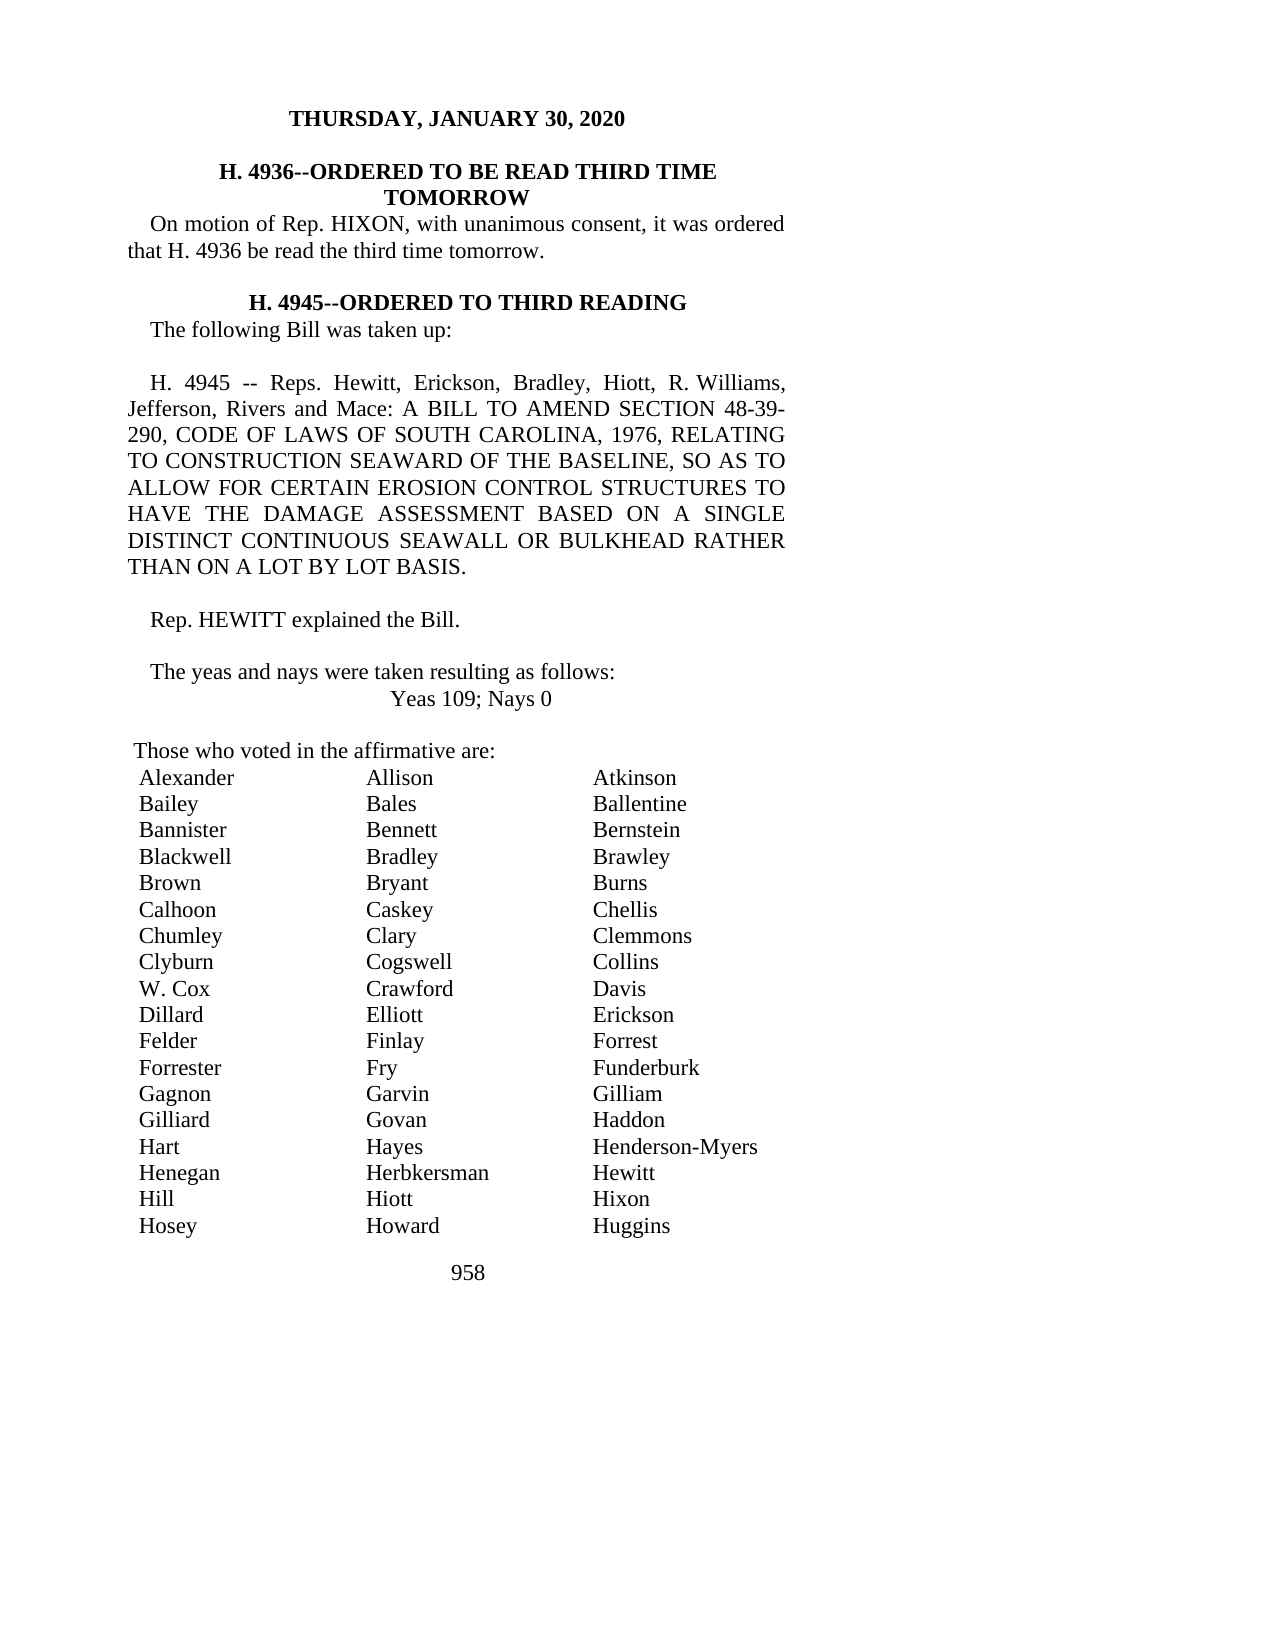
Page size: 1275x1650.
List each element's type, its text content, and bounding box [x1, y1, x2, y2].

table_cell Burns [581, 869, 808, 896]
table_cell Forrester [128, 1054, 354, 1080]
text On motion of Rep. HIXON, with unanimous consent, it was ordered that H. 4936 be read the third time tomorrow. [127, 210, 786, 263]
table_cell Ballentine [581, 790, 808, 817]
table_cell Hill [128, 1186, 354, 1212]
table_cell Davis [581, 975, 808, 1001]
table_cell Crawford [355, 975, 581, 1001]
table_cell Gilliam [581, 1080, 808, 1106]
table_cell Caskey [355, 896, 581, 922]
table_cell Erickson [581, 1001, 808, 1027]
table_header Alexander [128, 764, 354, 790]
table_cell Howard [355, 1212, 581, 1238]
table_cell Gilliard [128, 1106, 354, 1133]
text H. 4945--ORDERED TO THIRD READING [127, 289, 786, 316]
table_cell Govan [355, 1106, 581, 1133]
table_cell Clemmons [581, 922, 808, 948]
table_cell W. Cox [128, 975, 354, 1001]
table_cell Chumley [128, 922, 354, 948]
table_cell Bales [355, 790, 581, 817]
table_cell Bennett [355, 817, 581, 843]
table_cell Collins [581, 948, 808, 975]
table_cell Clyburn [128, 948, 354, 975]
table_cell Forrest [581, 1028, 808, 1054]
table_cell Blackwell [128, 843, 354, 869]
text The following Bill was taken up: [127, 316, 786, 342]
table_cell Huggins [581, 1212, 808, 1238]
table_header Allison [355, 764, 581, 790]
table_cell Funderburk [581, 1054, 808, 1080]
table_cell Brawley [581, 843, 808, 869]
table_cell Hewitt [581, 1159, 808, 1186]
table_cell Clary [355, 922, 581, 948]
table_cell Brown [128, 869, 354, 896]
table_cell Hart [128, 1133, 354, 1159]
table_cell Haddon [581, 1106, 808, 1133]
text Those who voted in the affirmative are: [127, 737, 786, 764]
table_cell Hiott [355, 1186, 581, 1212]
table_header Atkinson [581, 764, 808, 790]
table_cell Hixon [581, 1186, 808, 1212]
text Rep. HEWITT explained the Bill. [127, 606, 786, 632]
table_cell Bradley [355, 843, 581, 869]
table_cell Bailey [128, 790, 354, 817]
table_cell Garvin [355, 1080, 581, 1106]
table_cell Chellis [581, 896, 808, 922]
text H. 4936--ORDERED TO BE READ THIRD TIME TOMORROW [127, 158, 786, 210]
text The yeas and nays were taken resulting as follows: [127, 658, 786, 685]
table_cell Bernstein [581, 817, 808, 843]
table_cell Herbkersman [355, 1159, 581, 1186]
table_cell Felder [128, 1028, 354, 1054]
text Yeas 109; Nays 0 [127, 685, 786, 711]
table_cell Hosey [128, 1212, 354, 1238]
table_cell Hayes [355, 1133, 581, 1159]
table_cell Dillard [128, 1001, 354, 1027]
table_cell Finlay [355, 1028, 581, 1054]
text H. 4945 -- Reps. Hewitt, Erickson, Bradley, Hiott, R. Williams, Jefferson, Rivers and Mace: A BILL TO AMEND SECTION 48-39-290, CODE OF LAWS OF SOUTH CAROLINA, 1976, RELATING TO CONSTRUCTION SEAWARD OF THE BASELINE, SO AS TO ALLOW FOR CERTAIN EROSION CONTROL STRUCTURES TO HAVE THE DAMAGE ASSESSMENT BASED ON A SINGLE DISTINCT CONTINUOUS SEAWALL OR BULKHEAD RATHER THAN ON A LOT BY LOT BASIS. [127, 368, 786, 579]
table_cell Gagnon [128, 1080, 354, 1106]
table_cell Cogswell [355, 948, 581, 975]
table_cell Bryant [355, 869, 581, 896]
table_cell Fry [355, 1054, 581, 1080]
table_cell Henegan [128, 1159, 354, 1186]
table_cell Bannister [128, 817, 354, 843]
table_cell Elliott [355, 1001, 581, 1027]
table_cell Calhoon [128, 896, 354, 922]
table_cell Henderson-Myers [581, 1133, 808, 1159]
